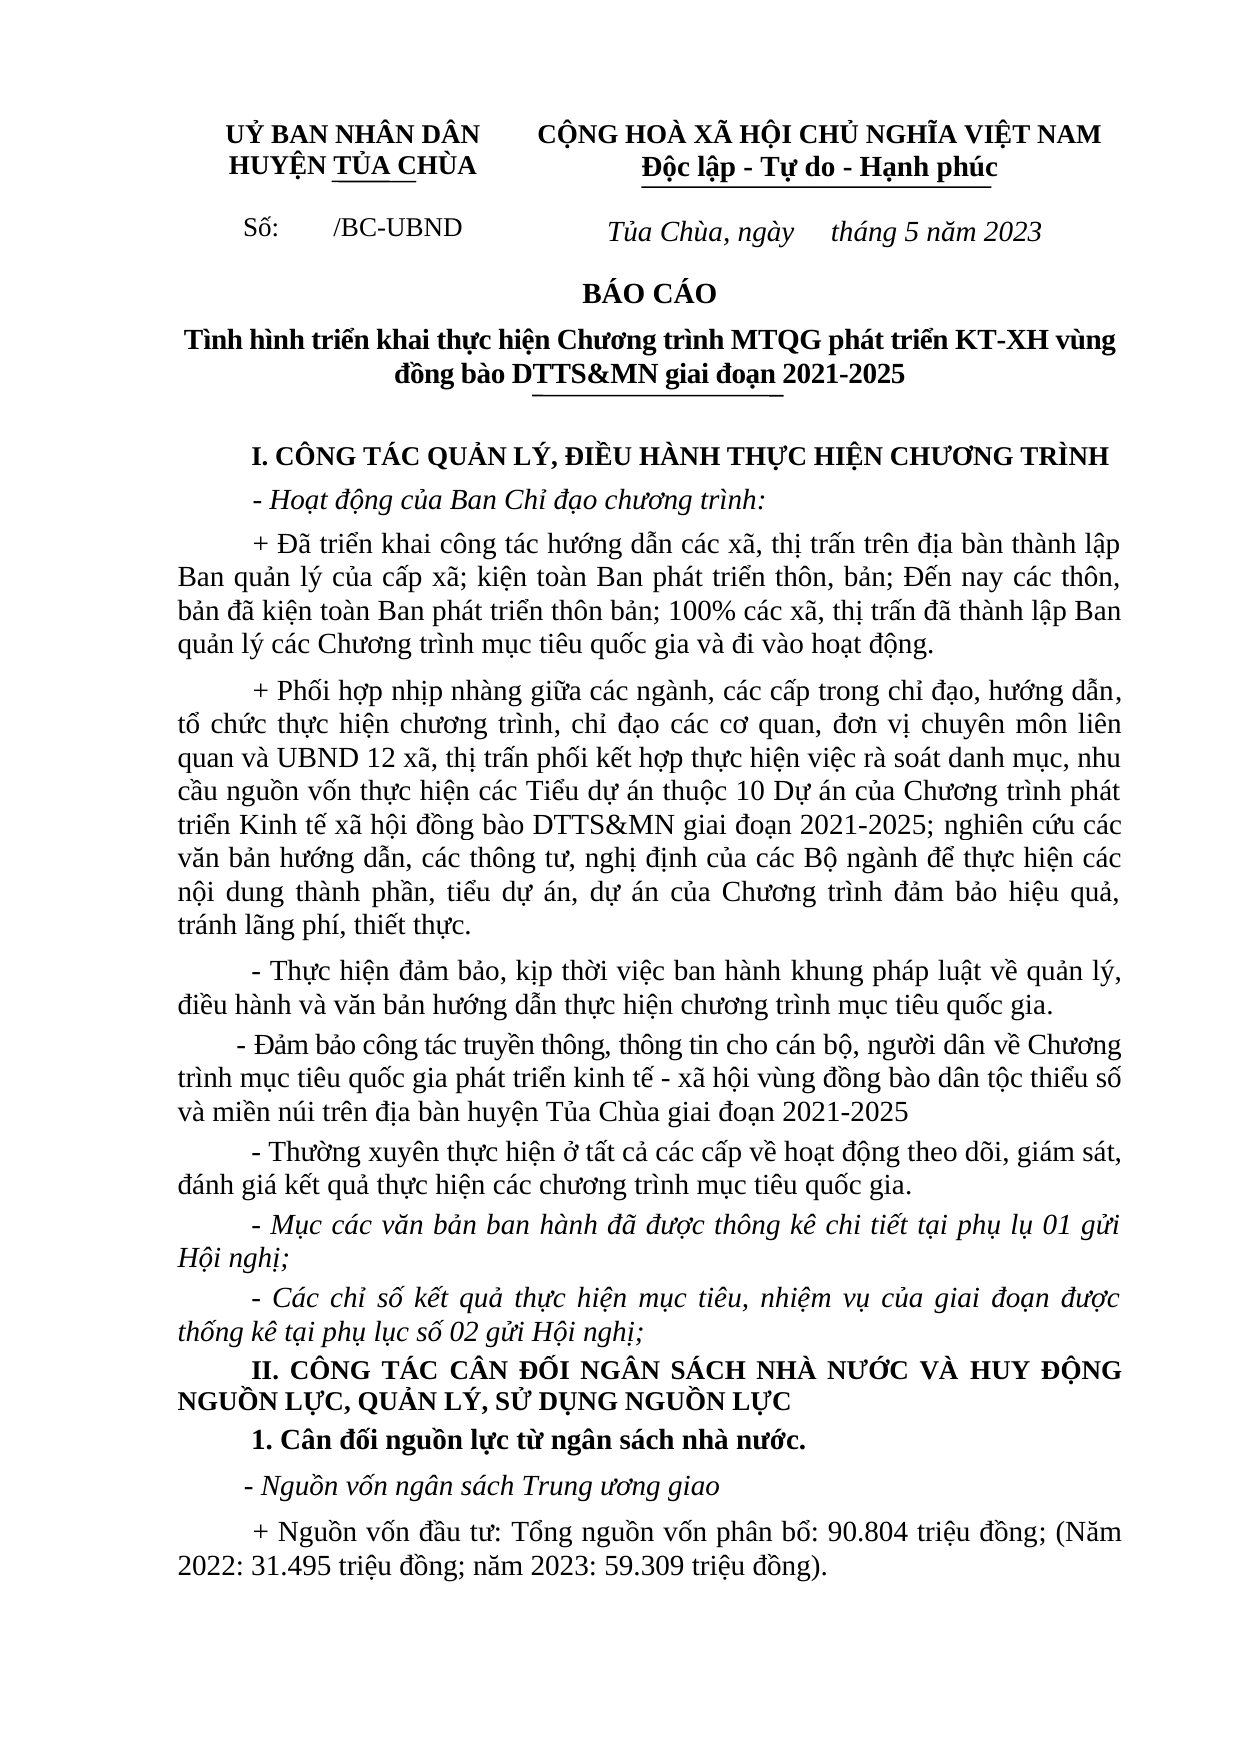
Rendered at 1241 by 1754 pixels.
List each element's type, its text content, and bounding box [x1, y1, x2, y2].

text - Hoạt động của Ban Chỉ đạo chương trình: [177, 482, 1122, 516]
text - Các chỉ số kết quả thực hiện mục tiêu, nhiệm vụ của giai đoạn được thống kê tại phụ lục số 02 gửi Hội nghị; [177, 1280, 1122, 1347]
text - Mục các văn bản ban hành đã được thông kê chi tiết tại phụ lụ 01 gửi Hội nghị; [177, 1207, 1122, 1274]
text - Đảm bảo công tác truyền thông, thông tin cho cán bộ, người dân về Chương trình mục tiêu quốc gia phát triển kinh tế - xã hội vùng đồng bào dân tộc thiểu số và miền núi trên địa bàn huyện Tủa Chùa giai đoạn 2021-2025 [177, 1027, 1122, 1127]
text - Nguồn vốn ngân sách Trung ương giao [177, 1468, 1122, 1502]
text + Nguồn vốn đầu tư: Tổng nguồn vốn phân bổ: 90.804 triệu đồng; (Năm 2022: 31.495 triệu đồng; năm 2023: 59.309 triệu đồng). [177, 1514, 1122, 1581]
text + Đã triển khai công tác hướng dẫn các xã, thị trấn trên địa bàn thành lập Ban quản lý của cấp xã; kiện toàn Ban phát triển thôn, bản; Đến nay các thôn, bản đã kiện toàn Ban phát triển thôn bản; 100% các xã, thị trấn đã thành lập Ban quản lý các Chương trình mục tiêu quốc gia và đi vào hoạt động. [177, 526, 1122, 660]
text - Thực hiện đảm bảo, kịp thời việc ban hành khung pháp luật về quản lý, điều hành và văn bản hướng dẫn thực hiện chương trình mục tiêu quốc gia. [177, 953, 1122, 1021]
text + Phối hợp nhịp nhàng giữa các ngành, các cấp trong chỉ đạo, hướng dẫn, tổ chức thực hiện chương trình, chỉ đạo các cơ quan, đơn vị chuyên môn liên quan và UBND 12 xã, thị trấn phối kết hợp thực hiện việc rà soát danh mục, nhu cầu nguồn vốn thực hiện các Tiểu dự án thuộc 10 Dự án của Chương trình phát triển Kinh tế xã hội đồng bào DTTS&MN giai đoạn 2021-2025; nghiên cứu các văn bản hướng dẫn, các thông tư, nghị định của các Bộ ngành để thực hiện các nội dung thành phần, tiểu dự án, dự án của Chương trình đảm bảo hiệu quả, tránh lãng phí, thiết thực. [177, 673, 1122, 740]
table_header CỘNG HOÀ XÃ HỘI CHỦ NGHĨA VIỆT NAM Độc lập - Tự do - Hạnh phúc Tủa Chùa, ngày tháng 5 năm 2023 [523, 118, 1116, 247]
text BÁO CÁO [177, 276, 1122, 310]
text II. Công tác cân đối NGÂN SÁCH NHÀ NƯỚC và huy động nguồn lực, quản lý, sử dụng nguồn lực [177, 1354, 1122, 1416]
text Tình hình triển khai thực hiện Chương trình MTQG phát triển KT-XH vùng đồng bào DTTS&MN giai đoạn 2021-2025 [177, 322, 1122, 390]
table_header UỶ BAN NHÂN DÂN HUYỆN TỦA CHÙA Số: /BC-UBND [183, 118, 523, 247]
text - Thường xuyên thực hiện ở tất cả các cấp về hoạt động theo dõi, giám sát, đánh giá kết quả thực hiện các chương trình mục tiêu quốc gia. [177, 1134, 1122, 1201]
text I. CÔNG TÁC QUẢN LÝ, ĐIỀU HÀNH THỰC HIỆN CHƯƠNG TRÌNH [177, 441, 1122, 472]
text 1. Cân đối nguồn lực từ ngân sách nhà nước. [177, 1422, 1122, 1456]
